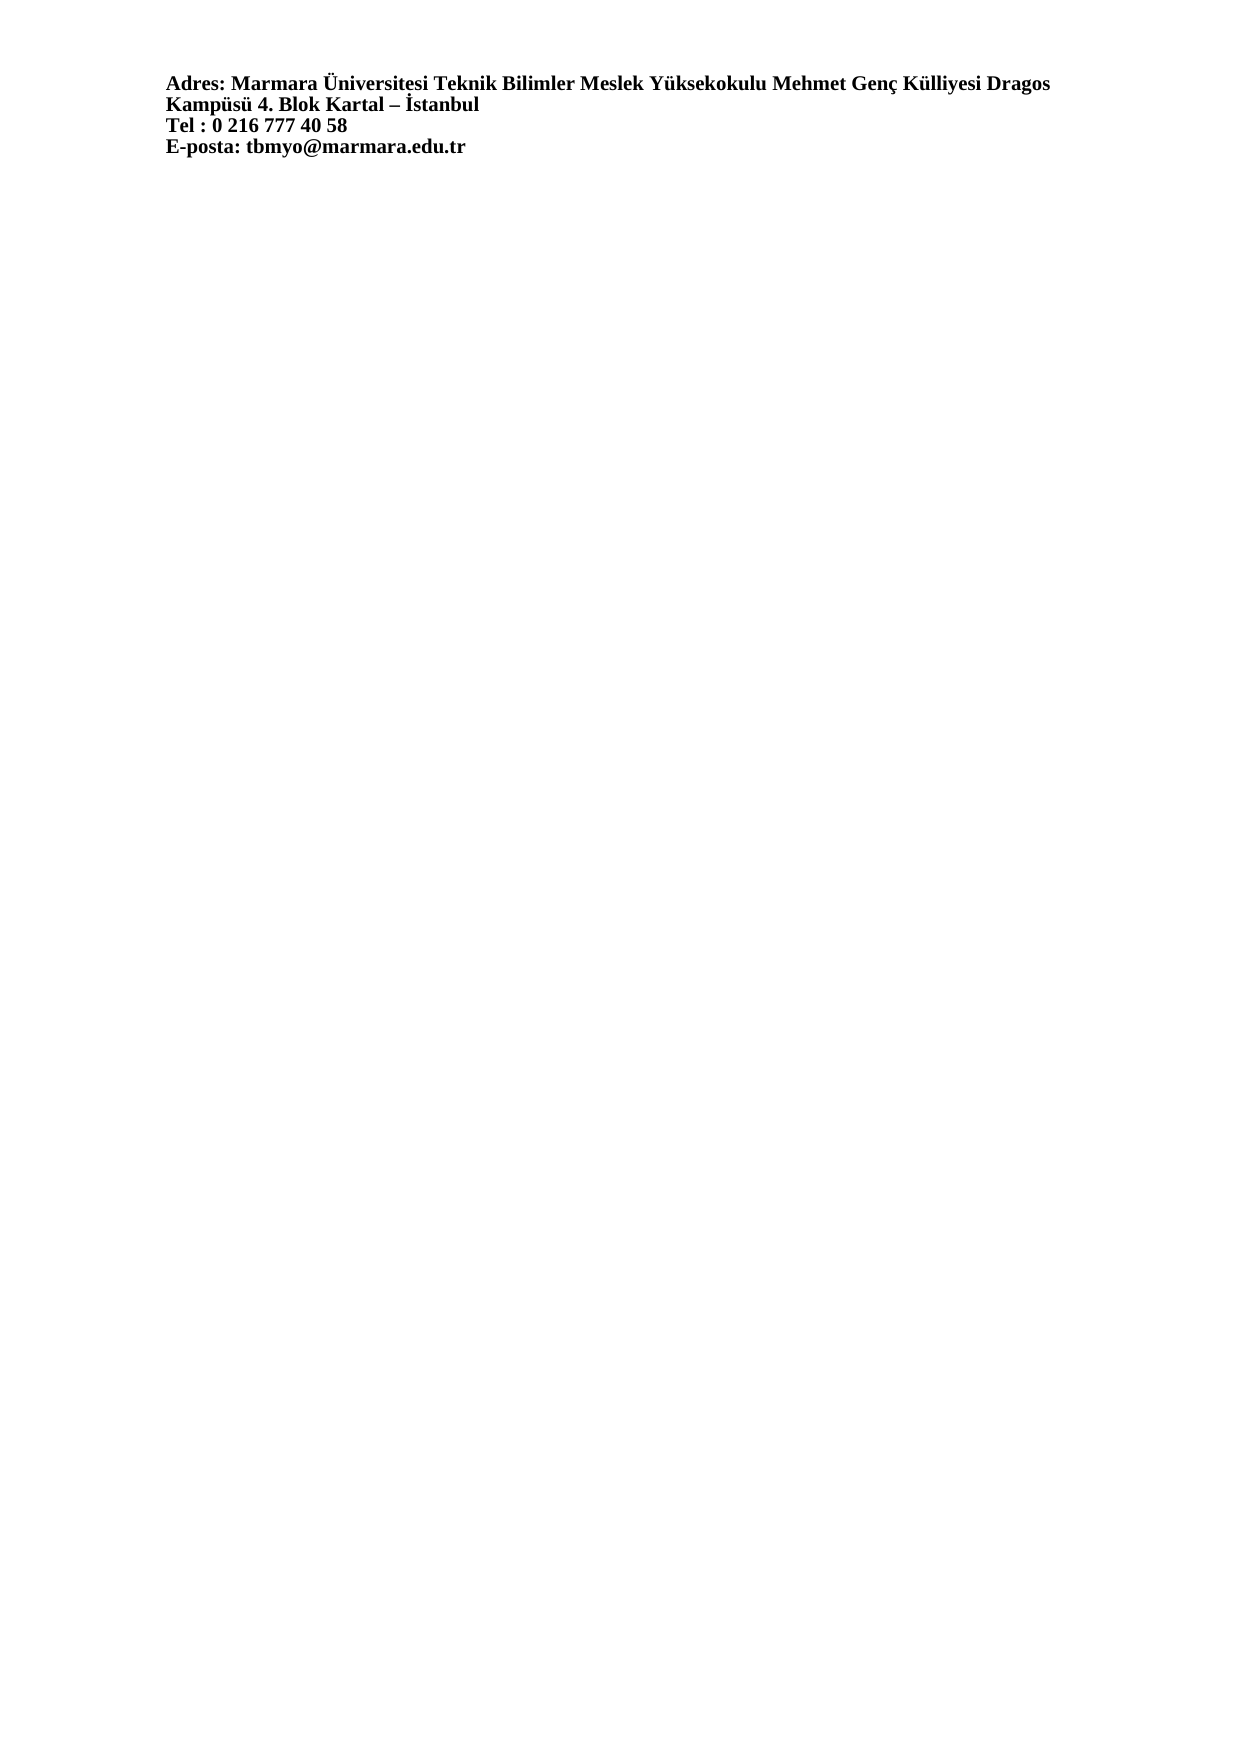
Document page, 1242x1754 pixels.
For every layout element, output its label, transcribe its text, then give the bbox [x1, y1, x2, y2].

text Tel : 0 216 777 40 58 [166, 116, 1106, 136]
text E-posta: tbmyo@marmara.edu.tr [166, 136, 1106, 157]
text Adres: Marmara Üniversitesi Teknik Bilimler Meslek Yüksekokulu Mehmet Genç Külliyesi Dragos Kampüsü 4. Blok Kartal – İstanbul [166, 74, 1106, 116]
